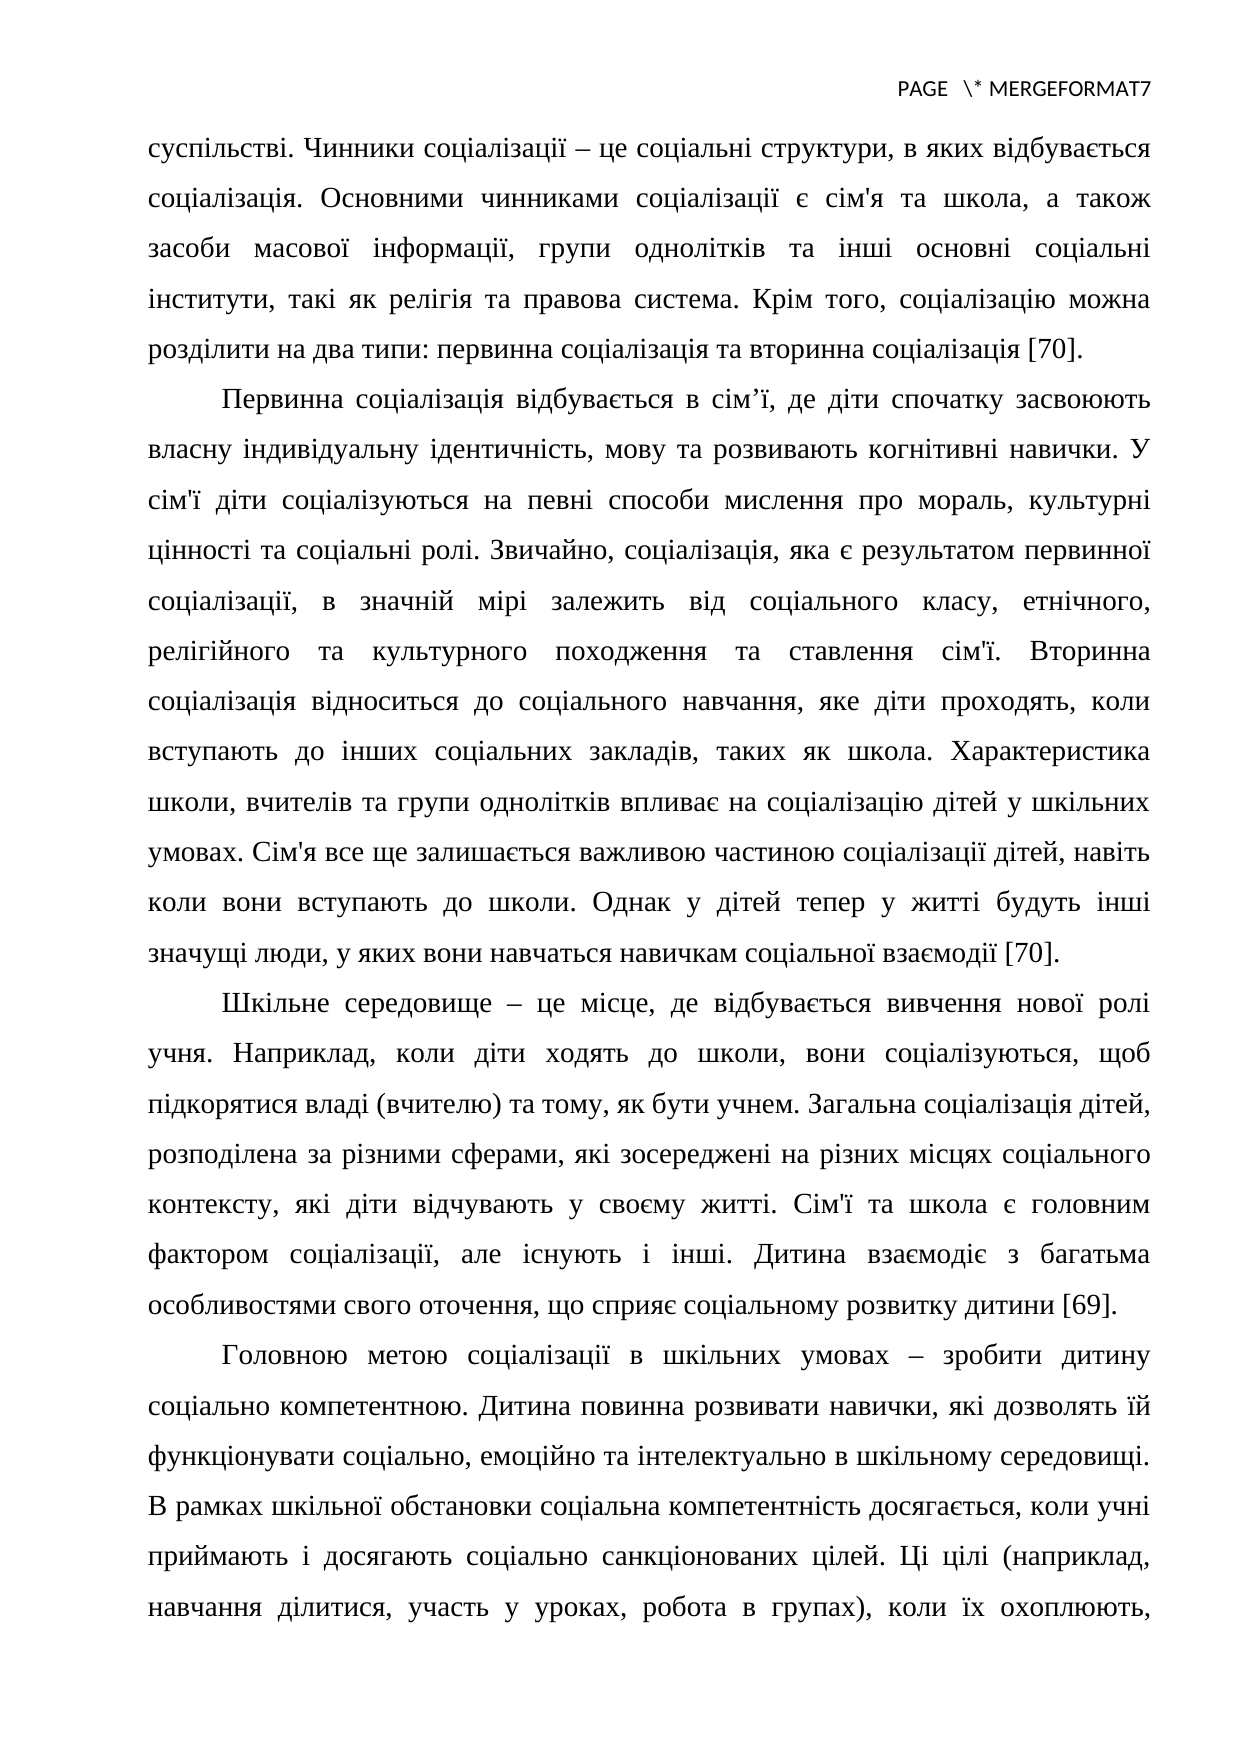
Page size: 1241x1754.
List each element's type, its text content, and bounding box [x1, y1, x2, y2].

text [148, 130, 1152, 364]
text Шкільне середовище – це місце, де відбувається вивчення нової ролі учня. Наприклад, коли діти ходять до школи, вони соціалізуються, щоб підкорятися владі (вчителю) та тому, як бути учнем. Загальна соціалізація дітей, розподілена за різними сферами, які зосереджені на різних місцях соціального контексту, які діти відчувають у своєму житті. Сім'ї та школа є головним фактором соціалізації, але існують і інші. Дитина взаємодіє з багатьма особливостями свого оточення, що сприяє соціальному розвитку дитини [69]. [148, 985, 1152, 1321]
text Первинна соціалізація відбувається в сім’ї, де діти спочатку засвоюють власну індивідуальну ідентичність, мову та розвивають когнітивні навички. У сім'ї діти соціалізуються на певні способи мислення про мораль, культурні цінності та соціальні ролі. Звичайно, соціалізація, яка є результатом первинної соціалізації, в значній мірі залежить від соціального класу, етнічного, релігійного та культурного походження та ставлення сім'ї. Вторинна соціалізація відноситься до соціального навчання, яке діти проходять, коли вступають до інших соціальних закладів, таких як школа. Характеристика школи, вчителів та групи однолітків впливає на соціалізацію дітей у шкільних умовах. Сім'я все ще залишається важливою частиною соціалізації дітей, навіть коли вони вступають до школи. Однак у дітей тепер у житті будуть інші значущі люди, у яких вони навчаться навичкам соціальної взаємодії [70]. [148, 381, 1152, 968]
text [148, 1337, 1152, 1622]
